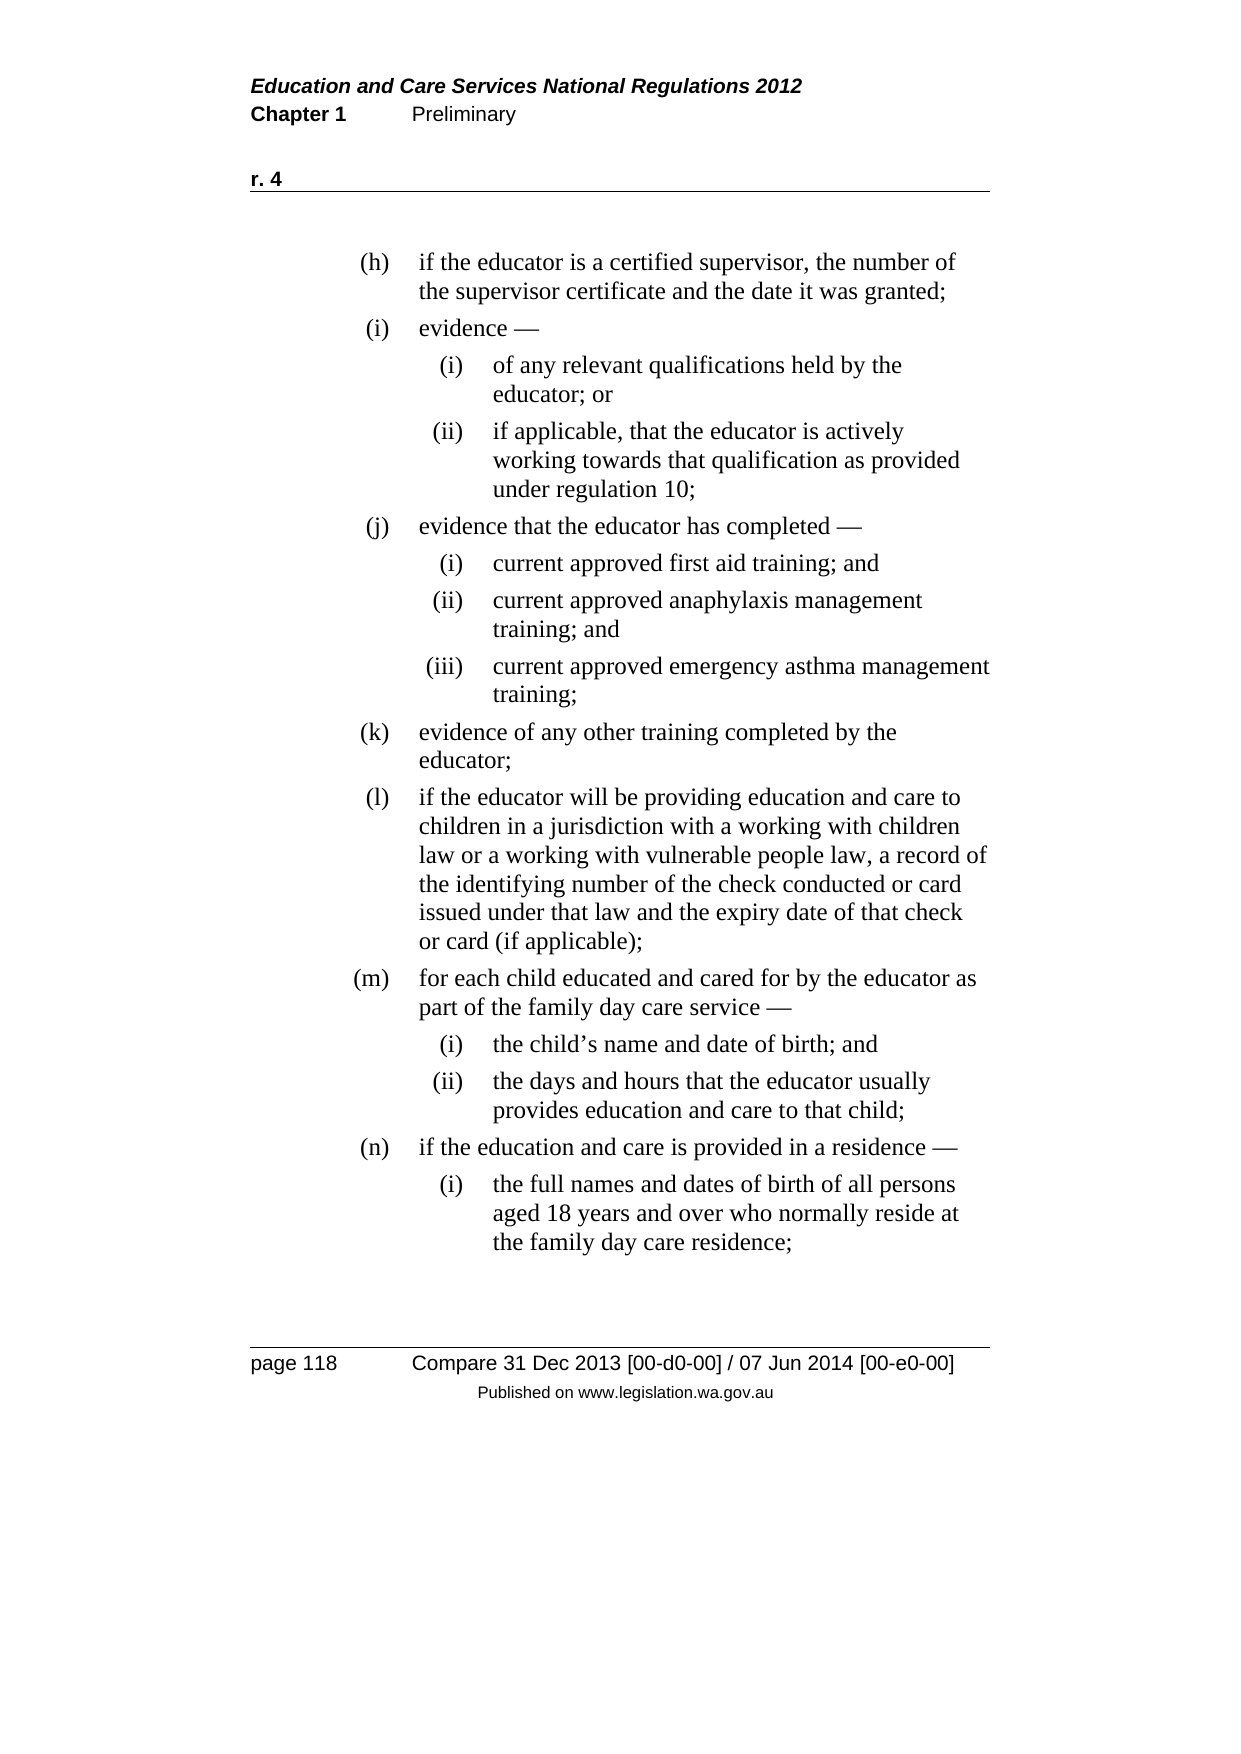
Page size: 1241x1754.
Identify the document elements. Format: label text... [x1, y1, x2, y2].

text (ii) the days and hours that the educator usually provides education and care to that child; [250, 1066, 990, 1124]
text (i) the full names and dates of birth of all persons aged 18 years and over who normally reside at the family day care residence; [250, 1169, 990, 1255]
text (l) if the educator will be providing education and care to children in a jurisdiction with a working with children law or a working with vulnerable people law, a record of the identifying number of the check conducted or card issued under that law and the expiry date of that check or card (if applicable); [250, 782, 990, 955]
text (ii) current approved anaphylaxis management training; and [250, 585, 990, 642]
text (ii) if applicable, that the educator is actively working towards that qualification as provided under regulation 10; [250, 416, 990, 502]
text (i) current approved first aid training; and [250, 548, 990, 577]
text (j) evidence that the educator has completed — [250, 511, 990, 539]
text (n) if the education and care is provided in a residence — [250, 1132, 990, 1161]
text (i) evidence — [250, 313, 990, 342]
text (iii) current approved emergency asthma management training; [250, 651, 990, 708]
text (i) of any relevant qualifications held by the educator; or [250, 350, 990, 408]
text (k) evidence of any other training completed by the educator; [250, 717, 990, 774]
text (i) the child’s name and date of birth; and [250, 1029, 990, 1058]
text (m) for each child educated and cared for by the educator as part of the family day care service — [250, 963, 990, 1021]
text (h) if the educator is a certified supervisor, the number of the supervisor certificate and the date it was granted; [250, 247, 990, 305]
